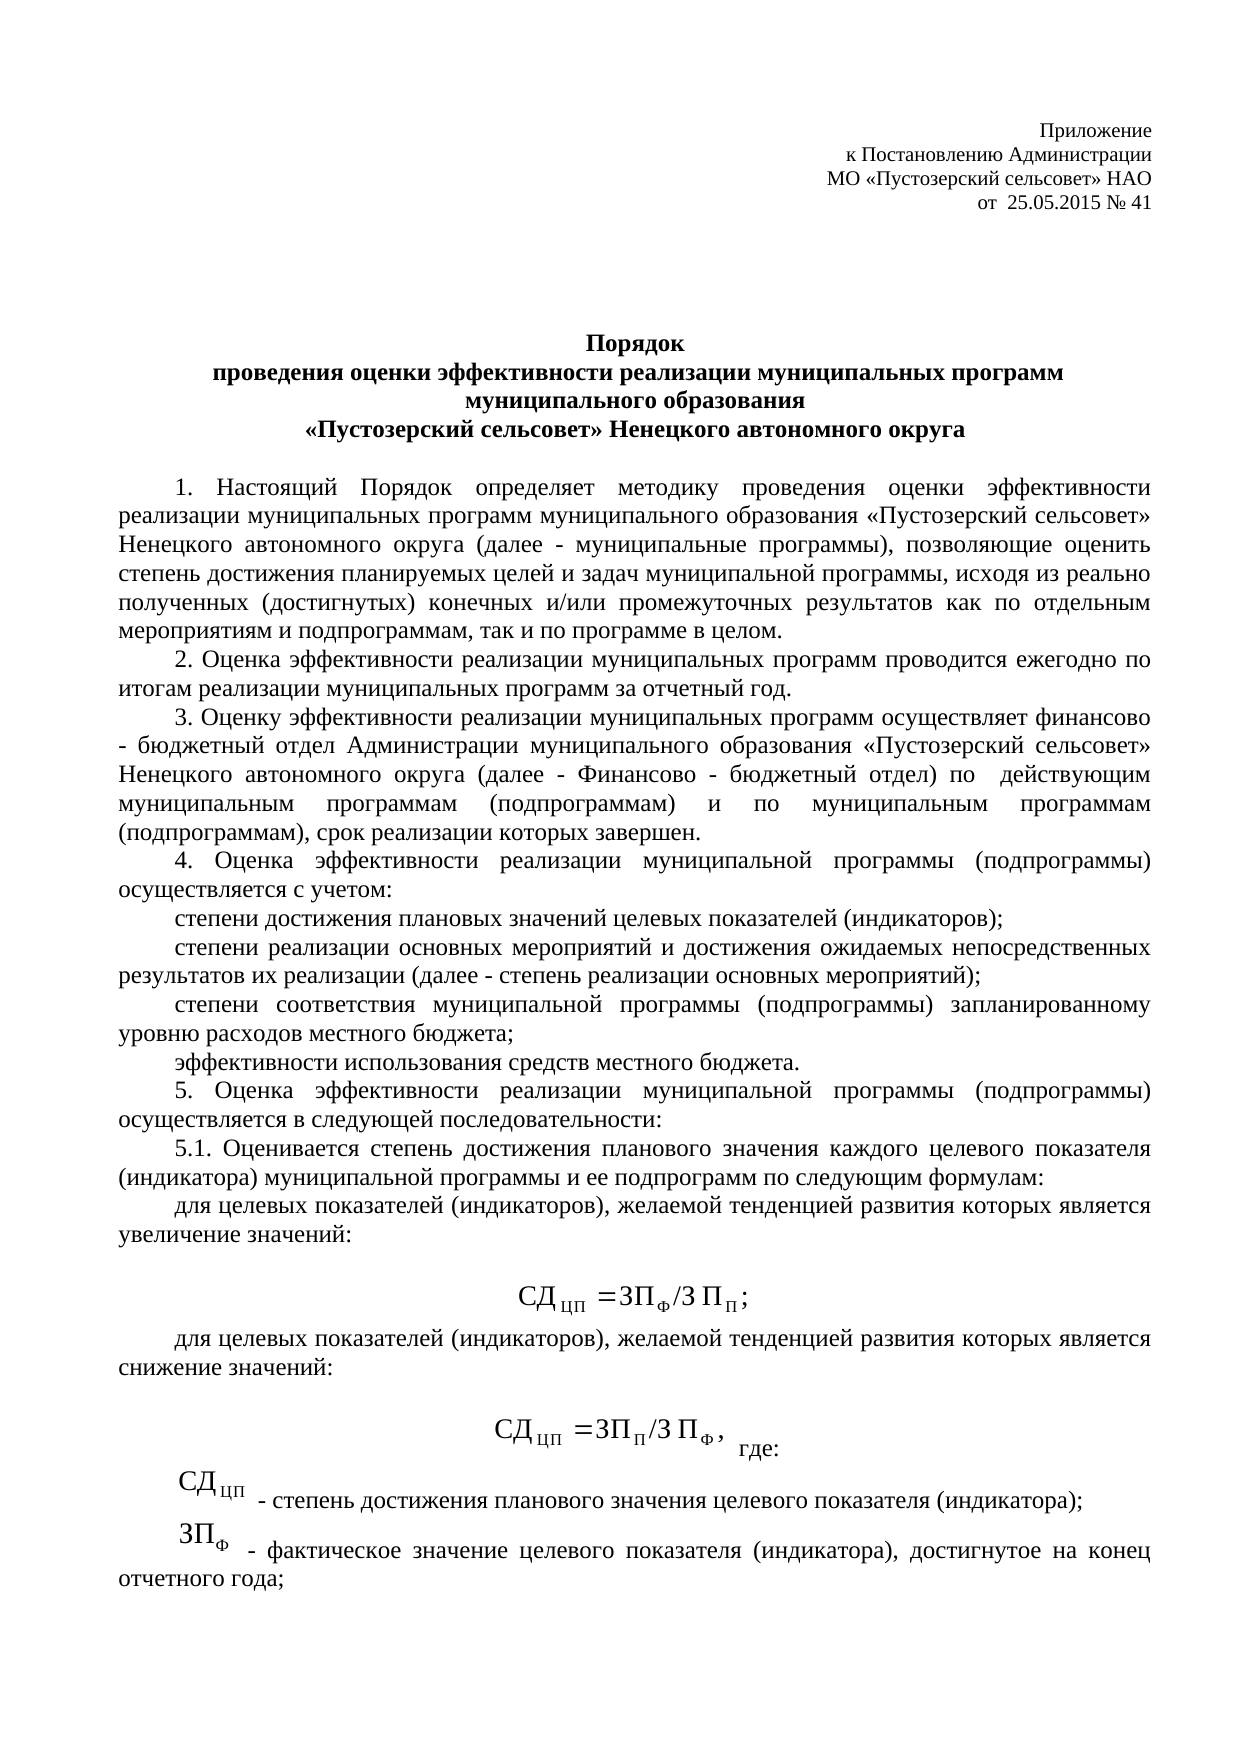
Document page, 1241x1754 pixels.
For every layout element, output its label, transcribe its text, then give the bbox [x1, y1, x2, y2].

text 1. Настоящий Порядок определяет методику проведения оценки эффективности реализации муниципальных программ муниципального образования «Пустозерский сельсовет» Ненецкого автономного округа (далее - муниципальные программы), позволяющие оценить степень достижения планируемых целей и задач муниципальной программы, исходя из реально полученных (достигнутых) конечных и/или промежуточных результатов как по отдельным мероприятиям и подпрограммам, так и по программе в целом. [118, 472, 1152, 644]
text степени соответствия муниципальной программы (подпрограммы) запланированному уровню расходов местного бюджета; [118, 989, 1152, 1047]
text Приложение [118, 118, 1152, 142]
text 5.1. Оценивается степень достижения планового значения каждого целевого показателя (индикатора) муниципальной программы и ее подпрограмм по следующим формулам: [118, 1133, 1152, 1190]
text для целевых показателей (индикаторов), желаемой тенденцией развития которых является снижение значений: [118, 1323, 1152, 1381]
text проведения оценки эффективности реализации муниципальных программ муниципального образования [118, 357, 1152, 414]
text где: [118, 1410, 1152, 1462]
text к Постановлению Администрации [118, 142, 1152, 166]
text 2. Оценка эффективности реализации муниципальных программ проводится ежегодно по итогам реализации муниципальных программ за отчетный год. [118, 644, 1152, 702]
text степени реализации основных мероприятий и достижения ожидаемых непосредственных результатов их реализации (далее - степень реализации основных мероприятий); [118, 932, 1152, 989]
text степени достижения плановых значений целевых показателей (индикаторов); [118, 903, 1152, 932]
text 3. Оценку эффективности реализации муниципальных программ осуществляет финансово - бюджетный отдел Администрации муниципального образования «Пустозерский сельсовет» Ненецкого автономного округа (далее - Финансово - бюджетный отдел) по действующим муниципальным программам (подпрограммам) и по муниципальным программам (подпрограммам), срок реализации которых завершен. [118, 702, 1152, 845]
text 4. Оценка эффективности реализации муниципальной программы (подпрограммы) осуществляется с учетом: [118, 845, 1152, 903]
text «Пустозерский сельсовет» Ненецкого автономного округа [118, 414, 1152, 443]
text для целевых показателей (индикаторов), желаемой тенденцией развития которых является увеличение значений: [118, 1190, 1152, 1248]
text от 25.05.2015 № 41 [118, 190, 1152, 214]
text - фактическое значение целевого показателя (индикатора), достигнутое на конец отчетного года; [118, 1514, 1152, 1592]
text - степень достижения планового значения целевого показателя (индикатора); [118, 1462, 1152, 1514]
text МО «Пустозерский сельсовет» НАО [118, 166, 1152, 190]
text эффективности использования средств местного бюджета. [118, 1047, 1152, 1075]
text 5. Оценка эффективности реализации муниципальной программы (подпрограммы) осуществляется в следующей последовательности: [118, 1075, 1152, 1133]
text Порядок [118, 328, 1152, 357]
